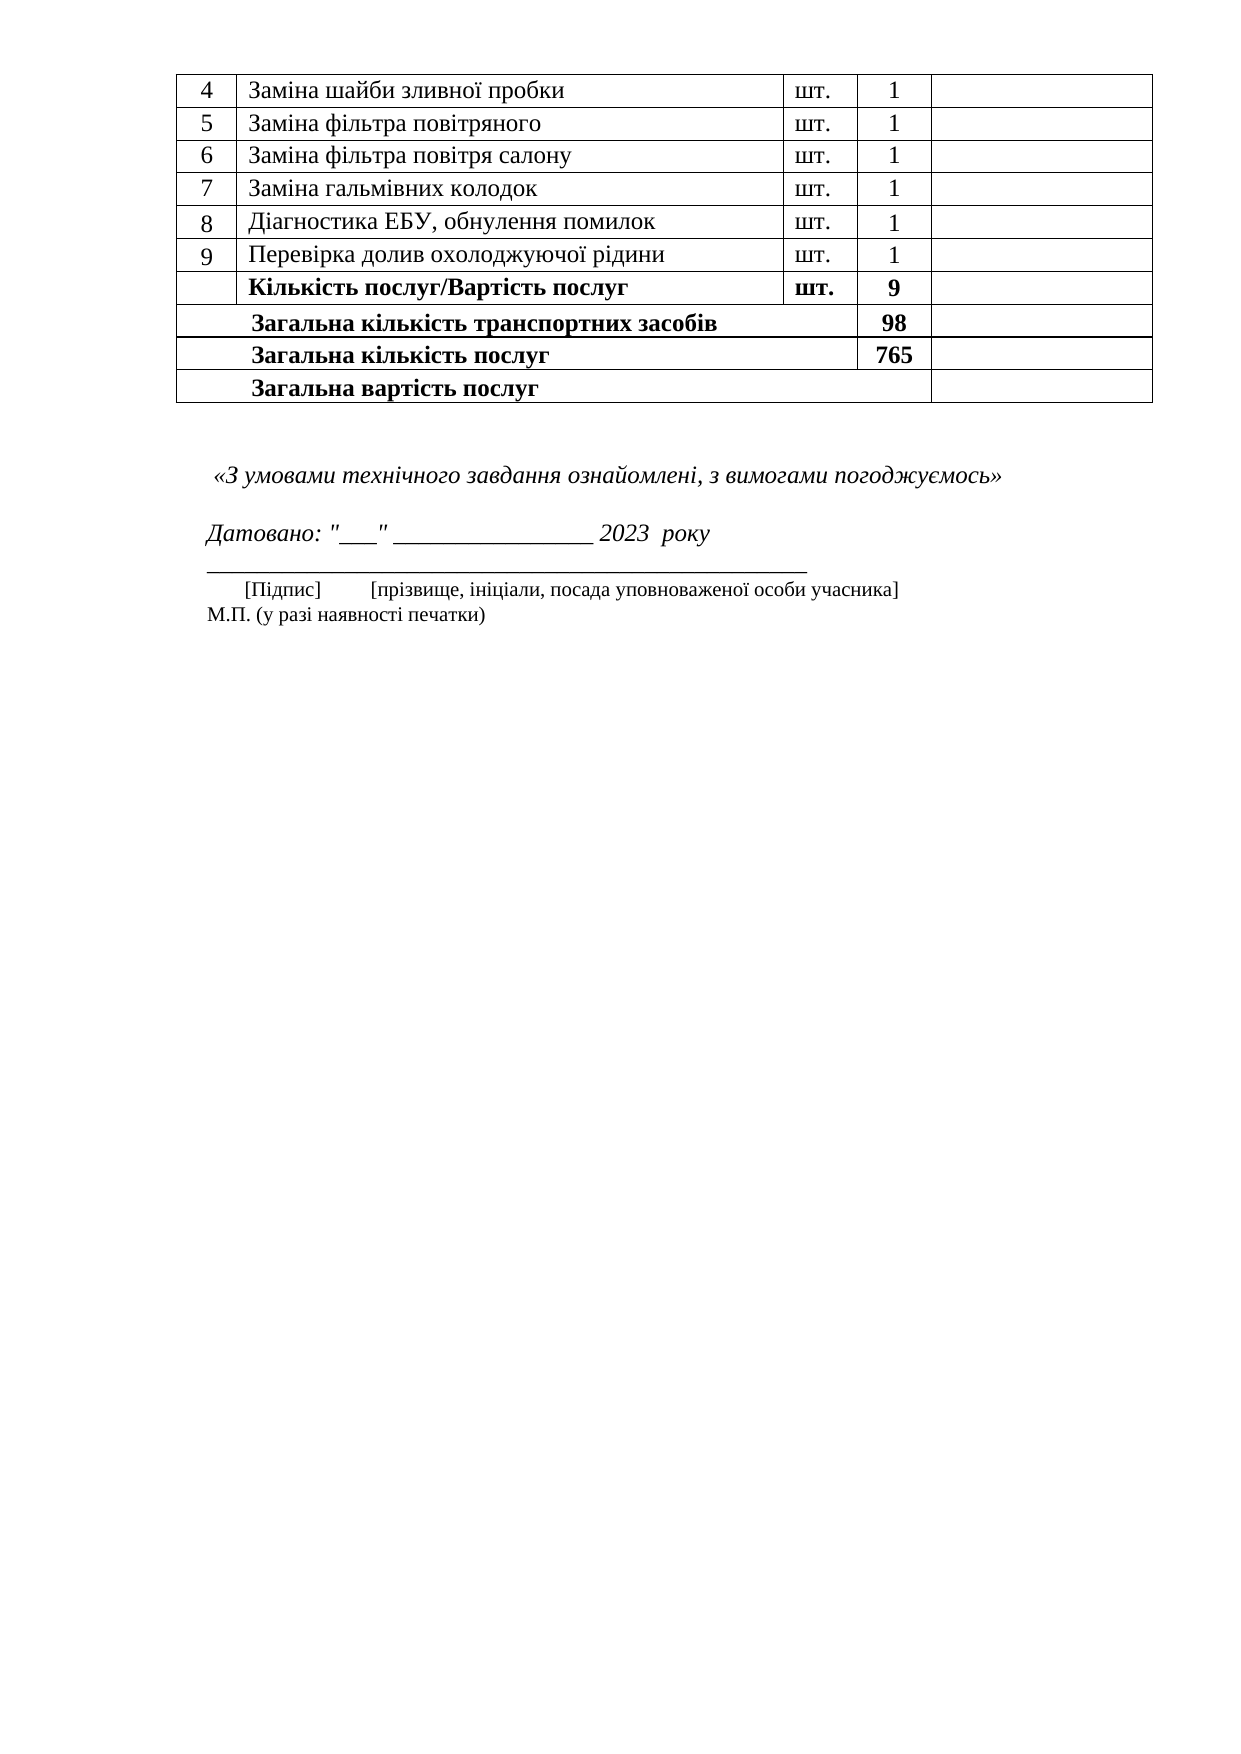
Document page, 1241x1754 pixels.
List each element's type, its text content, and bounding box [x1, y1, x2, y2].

table_cell шт. [784, 173, 857, 205]
table_cell 1 [858, 239, 931, 271]
table_cell 9 [858, 272, 931, 303]
table_cell [177, 272, 236, 303]
table_cell [932, 75, 1152, 107]
text Датовано: "___" ________________ 2023 року [148, 518, 1181, 547]
table_cell 7 [177, 173, 236, 205]
text «З умовами технічного завдання ознайомлені, з вимогами погоджуємось» [148, 461, 1181, 489]
table_cell 1 [858, 206, 931, 238]
table_cell 765 [858, 338, 931, 369]
table_cell шт. [784, 108, 857, 139]
table_cell Кількість послуг/Вартість послуг [237, 272, 783, 303]
table_cell 5 [177, 108, 236, 139]
table_cell Загальна кількість послуг [177, 338, 857, 369]
table_cell 8 [177, 206, 236, 238]
table_cell 1 [858, 75, 931, 107]
table_cell 1 [858, 108, 931, 139]
table_cell 1 [858, 141, 931, 172]
table_cell Заміна фільтра повітря салону [237, 141, 783, 172]
table_cell [932, 108, 1152, 139]
table_cell [932, 239, 1152, 271]
table_cell [932, 370, 1152, 402]
table_cell [932, 305, 1152, 336]
text [Підпис] [прізвище, ініціали, посада уповноваженої особи учасника] [148, 576, 1181, 601]
table_cell [932, 206, 1152, 238]
table_cell 6 [177, 141, 236, 172]
table_cell шт. [784, 239, 857, 271]
table_cell Загальна кількість транспортних засобів [177, 305, 857, 336]
table_cell Заміна шайби зливної пробки [237, 75, 783, 107]
table_cell шт. [784, 206, 857, 238]
table_cell шт. [784, 75, 857, 107]
table_cell 98 [858, 305, 931, 336]
table_cell Перевірка долив охолоджуючої рідини [237, 239, 783, 271]
table_cell [932, 173, 1152, 205]
table_cell Заміна фільтра повітряного [237, 108, 783, 139]
table_cell [932, 338, 1152, 369]
table_cell шт. [784, 141, 857, 172]
table_cell 4 [177, 75, 236, 107]
table_cell 1 [858, 173, 931, 205]
table_cell Діагностика ЕБУ, обнулення помилок [237, 206, 783, 238]
table_cell шт. [784, 272, 857, 303]
text М.П. (у разі наявності печатки) [148, 601, 1181, 626]
table_cell [932, 272, 1152, 303]
text ________________________________________________ [148, 547, 1181, 576]
table_cell Заміна гальмівних колодок [237, 173, 783, 205]
table_cell 9 [177, 239, 236, 271]
table_cell Загальна вартість послуг [177, 370, 931, 402]
table_cell [932, 141, 1152, 172]
